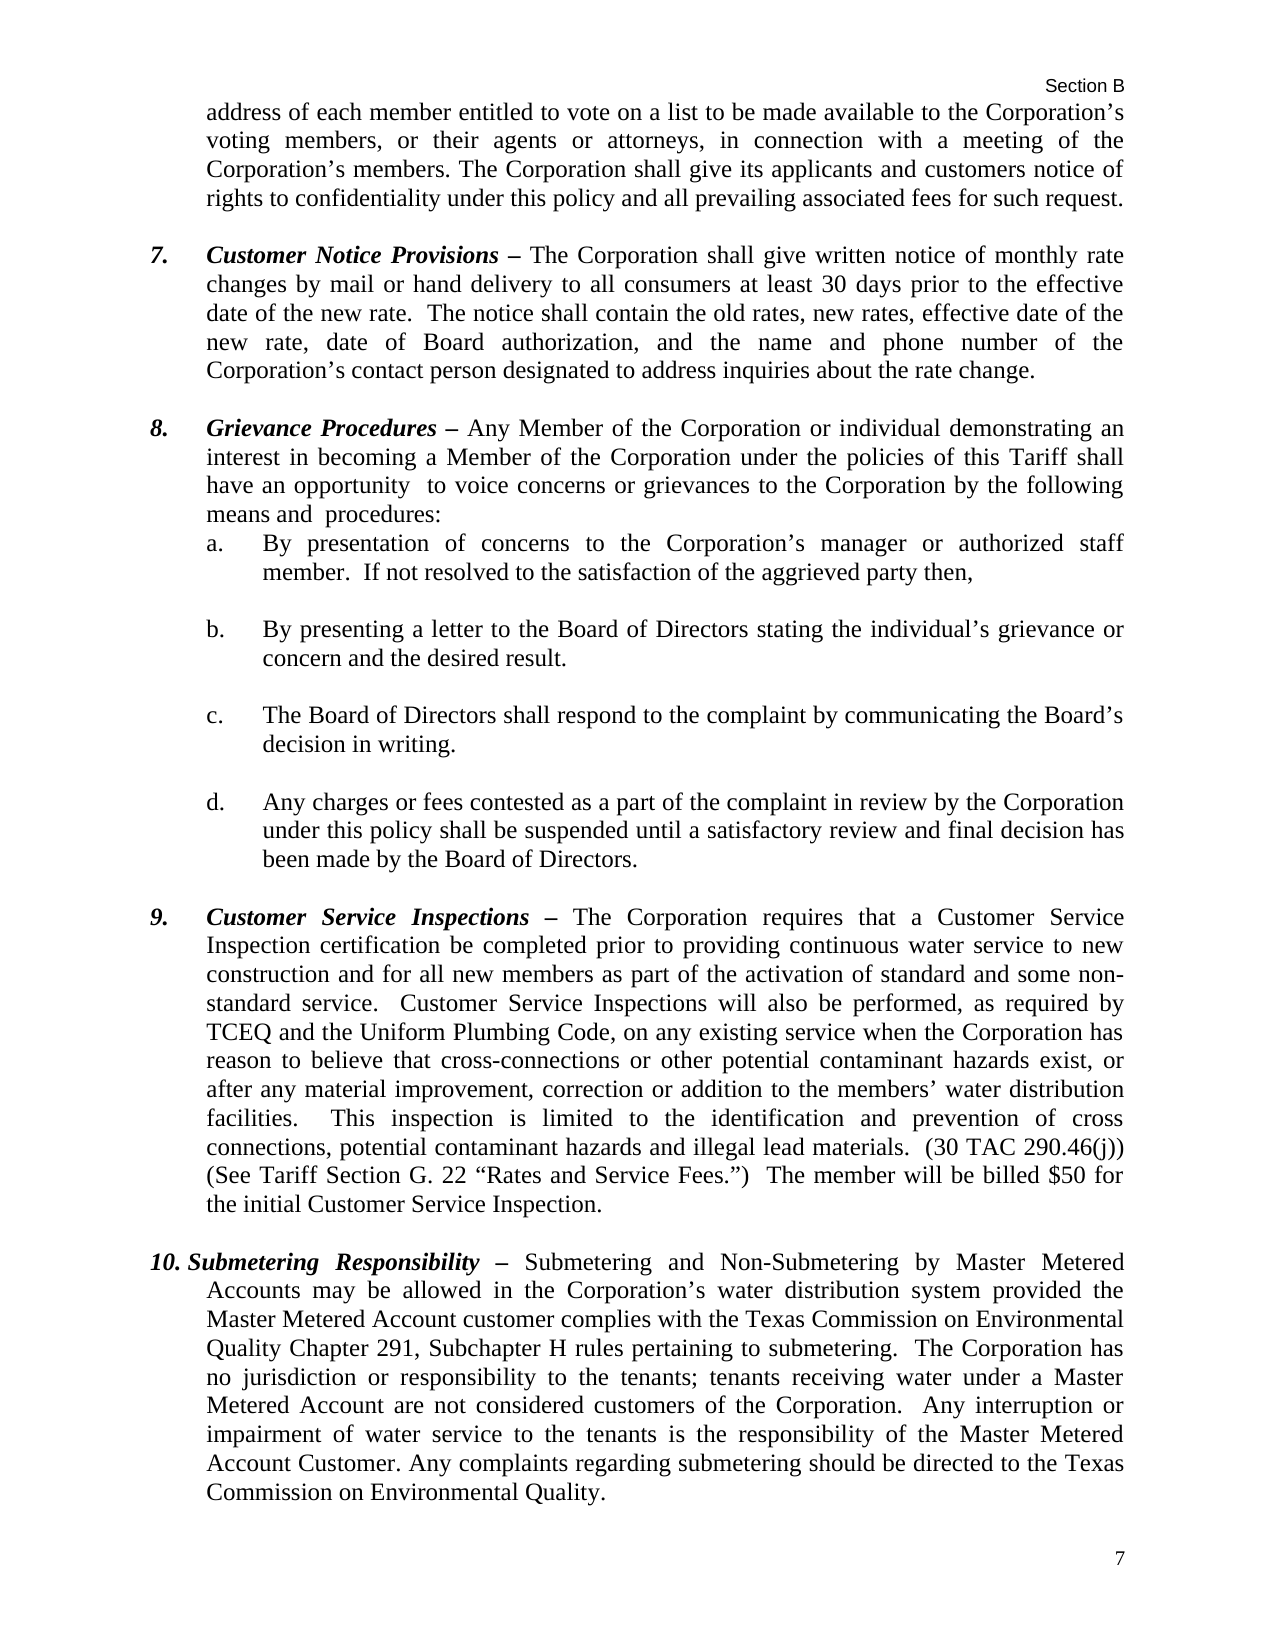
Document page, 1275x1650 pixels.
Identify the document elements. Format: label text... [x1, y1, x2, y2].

list 9. Customer Service Inspections – The Corporation requires that a Customer Service Inspection certification be completed prior to providing continuous water service to new construction and for all new members as part of the activation of standard and some non-standard service. Customer Service Inspections will also be performed, as required by TCEQ and the Uniform Plumbing Code, on any existing service when the Corporation has reason to believe that cross-connections or other potential contaminant hazards exist, or after any material improvement, correction or addition to the members’ water distribution facilities. This inspection is limited to the identification and prevention of cross connections, potential contaminant hazards and illegal lead materials. (30 TAC 290.46(j)) (See Tariff Section G. 22 “Rates and Service Fees.”) The member will be billed $50 for the initial Customer Service Inspection. [150, 902, 1125, 1218]
list The Board of Directors shall respond to the complaint by communicating the Board’s decision in writing. [206, 700, 1125, 758]
list Customer Notice Provisions – The Corporation shall give written notice of monthly rate changes by mail or hand delivery to all consumers at least 30 days prior to the effective date of the new rate. The notice shall contain the old rates, new rates, effective date of the new rate, date of Board authorization, and the name and phone number of the Corporation’s contact person designated to address inquiries about the rate change. [150, 240, 1125, 384]
list By presenting a letter to the Board of Directors stating the individual’s grievance or concern and the desired result. [206, 614, 1125, 672]
list Submetering Responsibility – Submetering and Non-Submetering by Master Metered Accounts may be allowed in the Corporation’s water distribution system provided the Master Metered Account customer complies with the Texas Commission on Environmental Quality Chapter 291, Subchapter H rules pertaining to submetering. The Corporation has no jurisdiction or responsibility to the tenants; tenants receiving water under a Master Metered Account are not considered customers of the Corporation. Any interruption or impairment of water service to the tenants is the responsibility of the Master Metered Account Customer. Any complaints regarding submetering should be directed to the Texas Commission on Environmental Quality. [150, 1247, 1125, 1505]
list Grievance Procedures – Any Member of the Corporation or individual demonstrating an interest in becoming a Member of the Corporation under the policies of this Tariff shall have an opportunity to voice concerns or grievances to the Corporation by the following means and procedures: [150, 413, 1125, 528]
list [150, 97, 1125, 212]
list Any charges or fees contested as a part of the complaint in review by the Corporation under this policy shall be suspended until a satisfactory review and final decision has been made by the Board of Directors. [206, 787, 1125, 873]
list By presentation of concerns to the Corporation’s manager or authorized staff member. If not resolved to the satisfaction of the aggrieved party then, [206, 528, 1125, 585]
